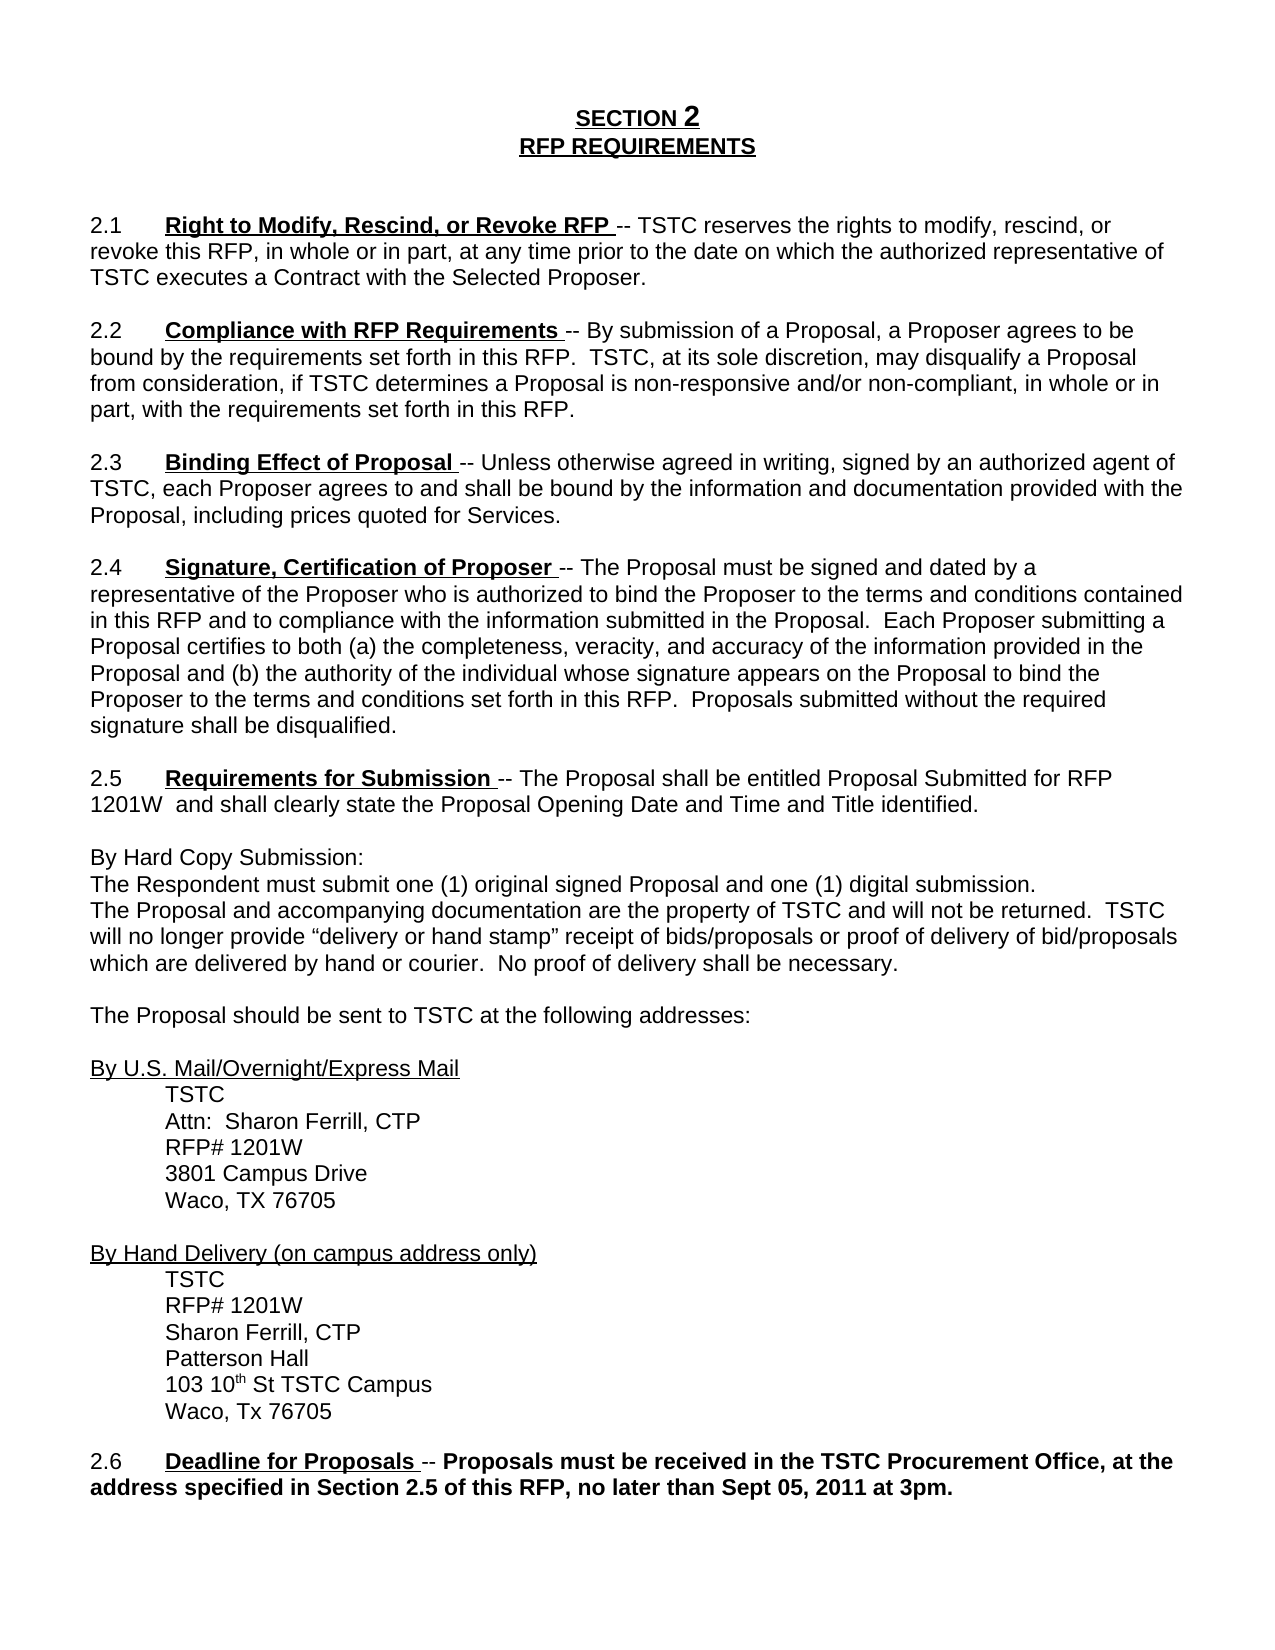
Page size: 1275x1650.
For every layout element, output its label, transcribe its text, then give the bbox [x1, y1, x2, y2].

text 3801 Campus Drive [90, 1160, 1185, 1187]
text 2.1 Right to Modify, Rescind, or Revoke RFP -- TSTC reserves the rights to modify, rescind, or revoke this RFP, in whole or in part, at any time prior to the date on which the authorized representative of TSTC executes a Contract with the Selected Proposer. [90, 212, 1185, 291]
text RFP# 1201W [90, 1134, 1185, 1160]
text RFP# 1201W [90, 1292, 1185, 1318]
text 2.6 Deadline for Proposals -- Proposals must be received in the TSTC Procurement Office, at the address specified in Section 2.5 of this RFP, no later than Sept 05, 2011 at 3pm. [90, 1448, 1185, 1501]
text The Proposal should be sent to TSTC at the following addresses: [90, 1002, 1185, 1029]
text The Proposal and accompanying documentation are the property of TSTC and will not be returned. TSTC will no longer provide “delivery or hand stamp” receipt of bids/proposals or proof of delivery of bid/proposals which are delivered by hand or courier. No proof of delivery shall be necessary. [90, 897, 1185, 976]
text By Mail/Overnight/Express Mail [90, 1055, 1185, 1081]
text RFP REQUIREMENTS [90, 133, 1185, 159]
text 2.2 Compliance with RFP Requirements -- By submission of a Proposal, a Proposer agrees to be bound by the requirements set forth in this RFP. TSTC, at its sole discretion, may disqualify a Proposal from consideration, if TSTC determines a Proposal is non-responsive and/or non-compliant, in whole or in part, with the requirements set forth in this RFP. [90, 317, 1185, 422]
text 2.3 Binding Effect of Proposal -- Unless otherwise agreed in writing, signed by an authorized agent of TSTC, each Proposer agrees to and shall be bound by the information and documentation provided with the Proposal, including prices quoted for Services. [90, 449, 1185, 528]
text SECTION 2 [90, 99, 1185, 133]
text By Hard Copy Submission: [90, 844, 1185, 871]
text Attn: Sharon Ferrill, CTP [90, 1108, 1185, 1134]
text Sharon Ferrill, CTP [90, 1318, 1185, 1345]
text 103 10th St TSTC Campus [90, 1371, 1185, 1398]
text Patterson Hall [90, 1345, 1185, 1371]
text The Respondent must submit one (1) original signed Proposal and one (1) digital submission. [90, 871, 1185, 897]
text Waco, Tx 76705 [90, 1398, 1185, 1424]
text TSTC [90, 1266, 1185, 1292]
text By Hand Delivery (on campus address only) [90, 1239, 1185, 1266]
text TSTC [90, 1081, 1185, 1108]
text 2.4 Signature, Certification of Proposer -- The Proposal must be signed and dated by a representative of the Proposer who is authorized to bind the Proposer to the terms and conditions contained in this RFP and to compliance with the information submitted in the Proposal. Each Proposer submitting a Proposal certifies to both (a) the completeness, veracity, and accuracy of the information provided in the Proposal and (b) the authority of the individual whose signature appears on the Proposal to bind the Proposer to the terms and conditions set forth in this RFP. Proposals submitted without the required signature shall be disqualified. [90, 554, 1185, 739]
text Waco, TX 76705 [90, 1187, 1185, 1213]
text 2.5 Requirements for Submission -- The Proposal shall be entitled Proposal Submitted for RFP 1201W and shall clearly state the Proposal Opening Date and Time and Title identified. [90, 765, 1185, 818]
